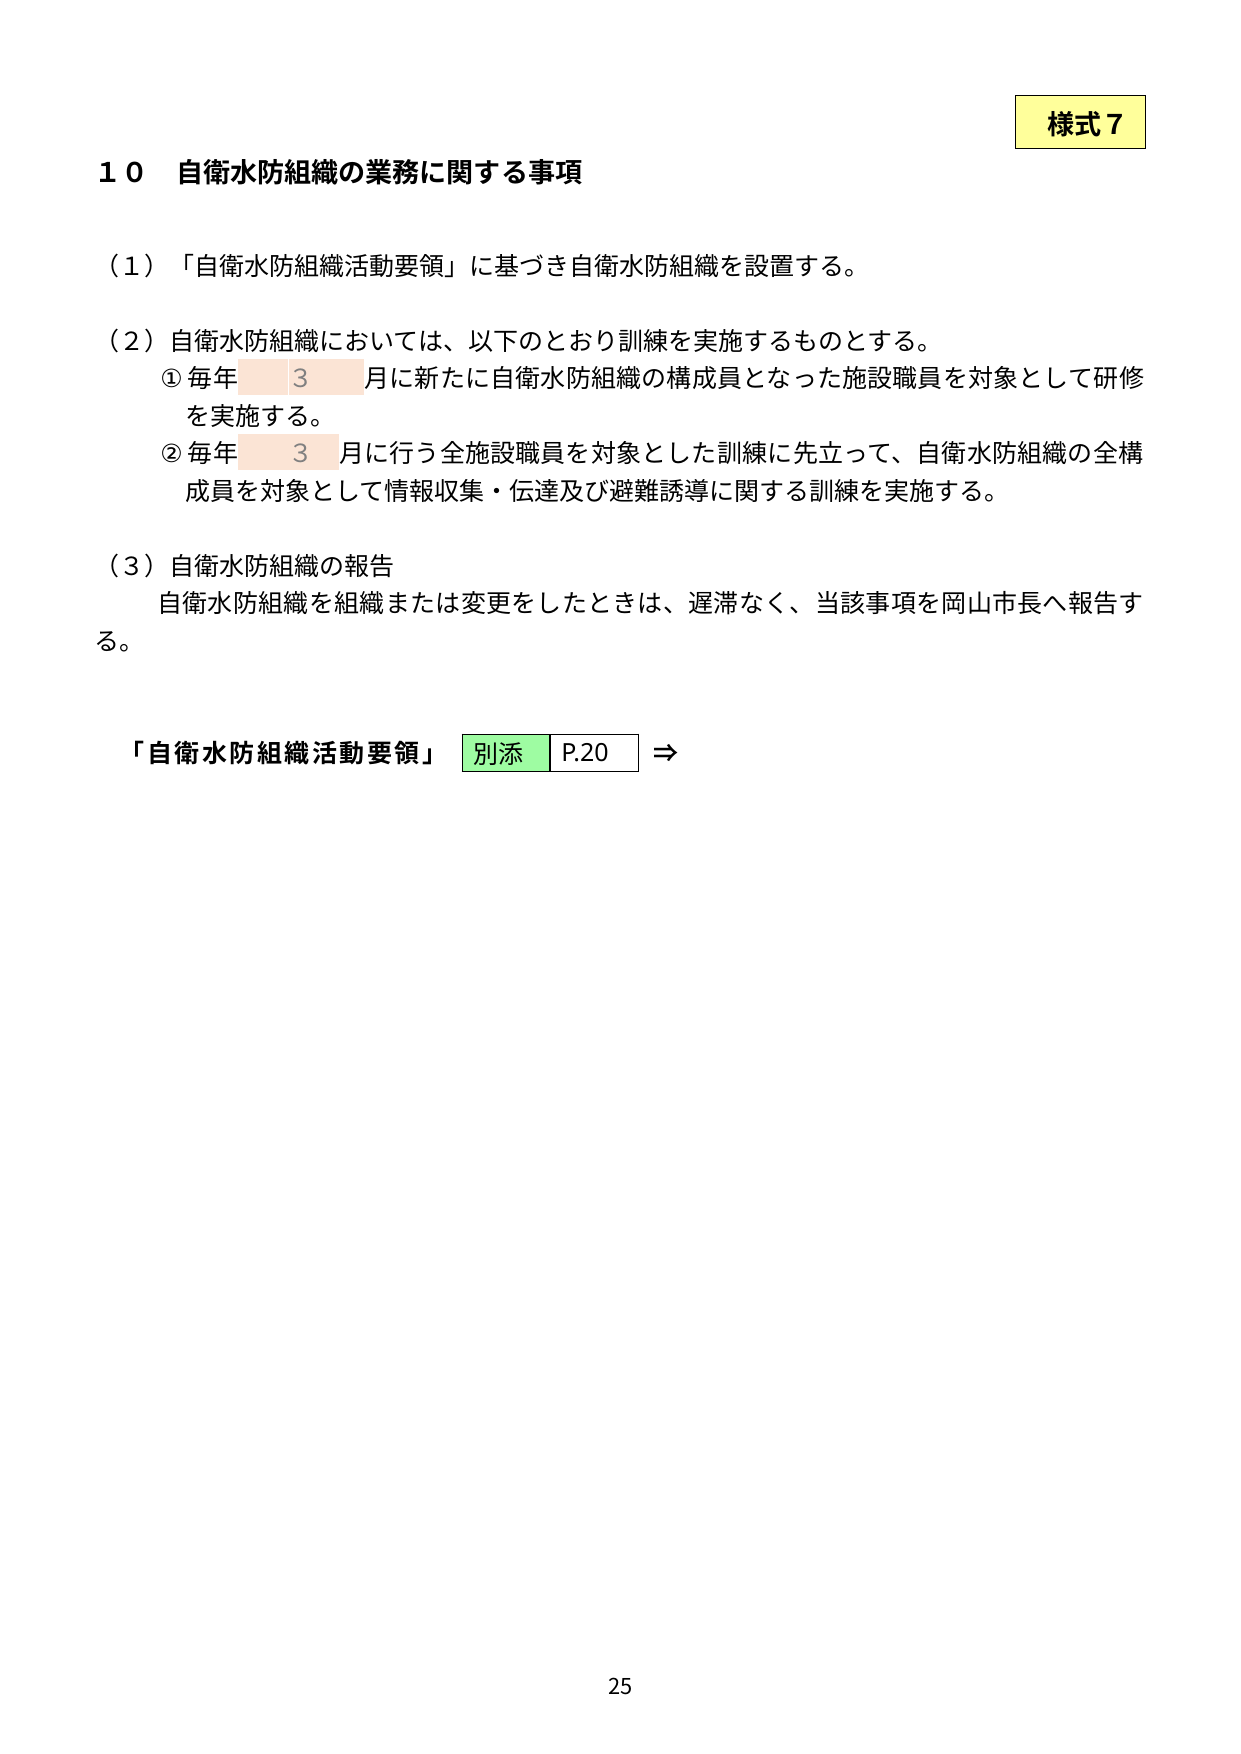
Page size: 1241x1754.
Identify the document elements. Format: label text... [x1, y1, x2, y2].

text ①毎年 ３ 月に新たに自衛水防組織の構成員となった施設職員を対象として研修を実施する。 [160, 358, 1146, 433]
table_header 別添 [463, 735, 549, 771]
text （１）「自衛水防組織活動要領」に基づき自衛水防組織を設置する。 [94, 245, 1146, 283]
text （３）自衛水防組織の報告 [94, 545, 1146, 583]
text 自衛水防組織を組織または変更をしたときは、遅滞なく、当該事項を岡山市長へ報告する。 [94, 583, 1146, 658]
text １０ 自衛水防組織の業務に関する事項 [94, 133, 1146, 208]
table_header P.20 [551, 735, 638, 771]
text ②毎年 ３ 月に行う全施設職員を対象とした訓練に先立って、自衛水防組織の全構成員を対象として情報収集・伝達及び避難誘導に関する訓練を実施する。 [160, 433, 1146, 508]
text 「自衛水防組織活動要領」 ⇒ [639, 733, 1146, 770]
text 「自衛水防組織活動要領」 ⇒ [94, 733, 462, 770]
text （２）自衛水防組織においては、以下のとおり訓練を実施するものとする。 [94, 320, 1146, 358]
